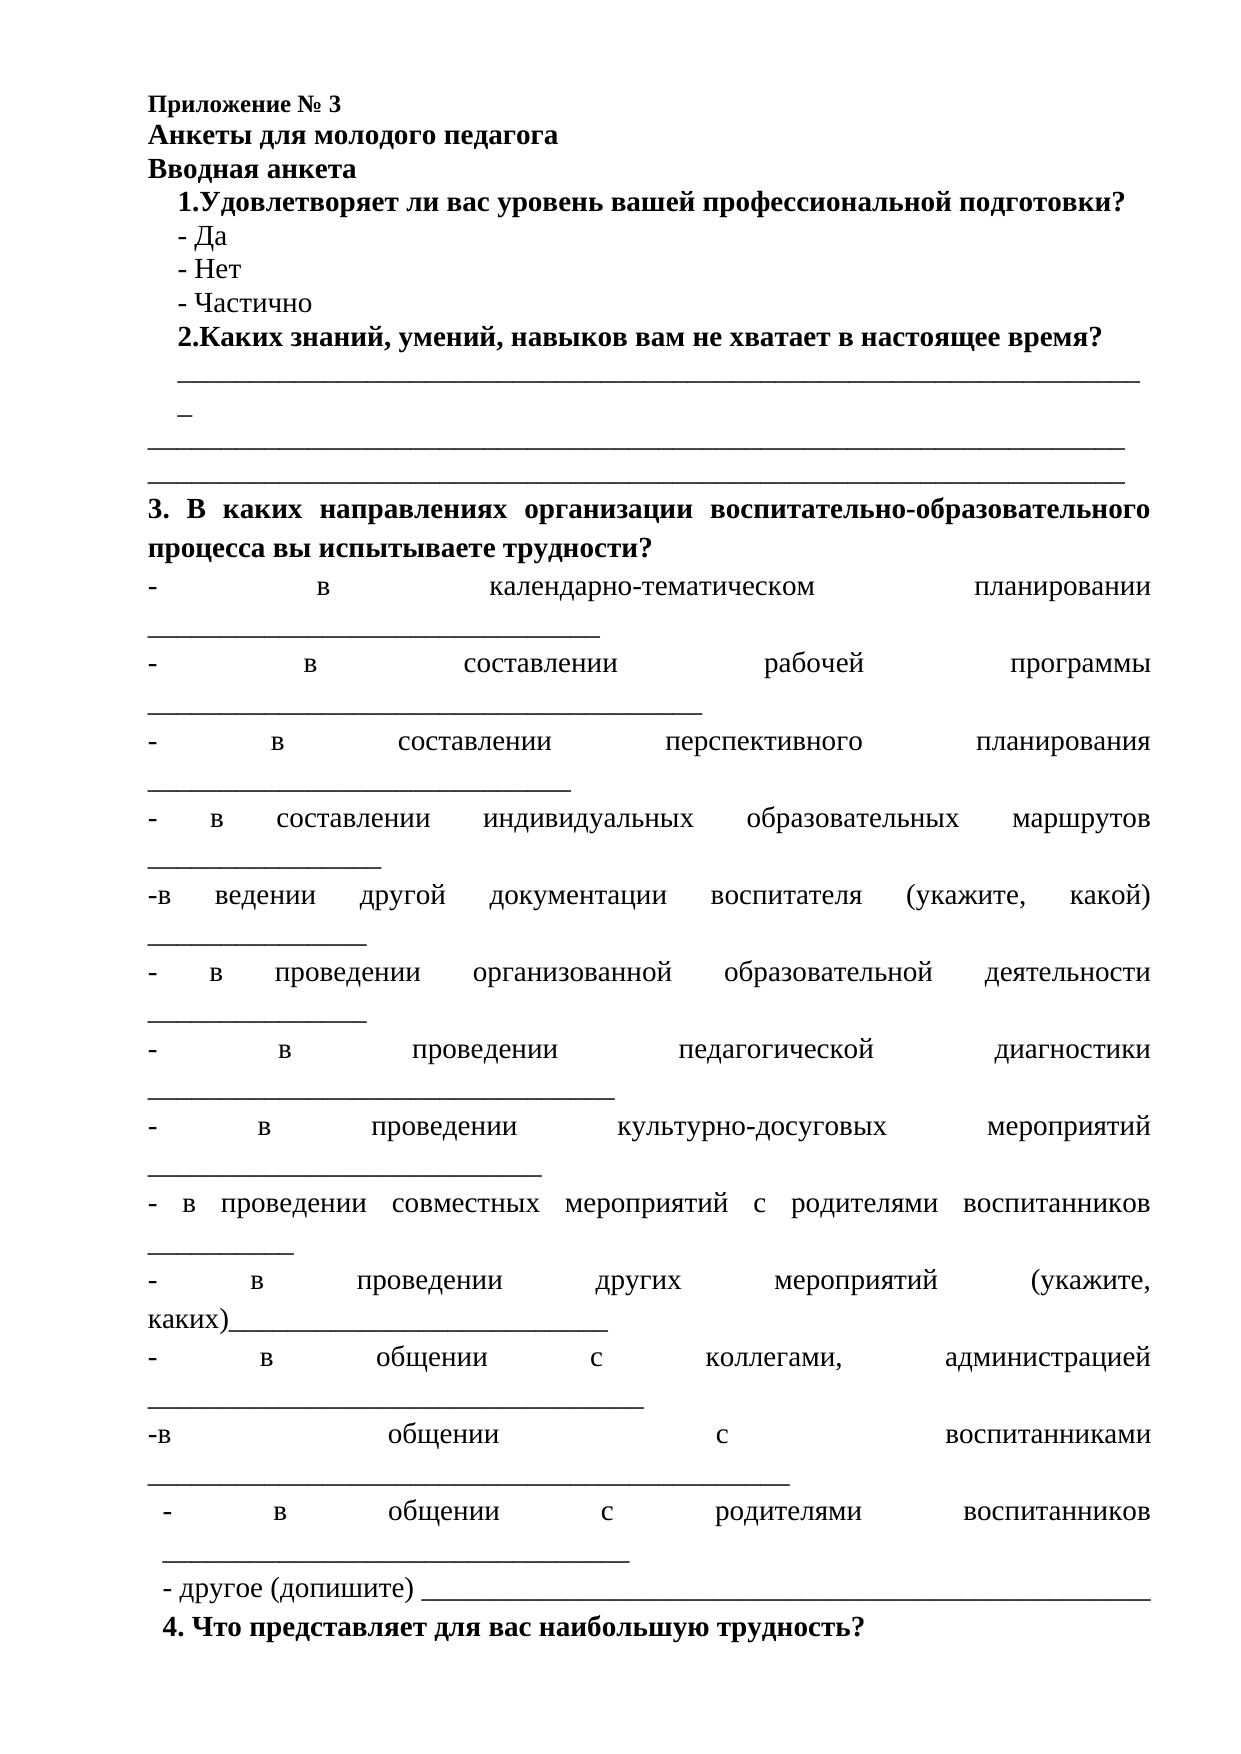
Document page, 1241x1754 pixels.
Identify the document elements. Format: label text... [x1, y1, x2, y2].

text - Частично [177, 285, 1152, 319]
text - в общении с коллегами, администрацией __________________________________ [148, 1339, 1152, 1411]
text - в проведении педагогической диагностики ________________________________ [148, 1031, 1152, 1103]
text -в общении с воспитанниками ____________________________________________ [148, 1416, 1152, 1488]
text - Да [177, 218, 1152, 252]
text - в составлении перспективного планирования _____________________________ [148, 723, 1152, 795]
text ___________________________________________________________________ [148, 419, 1152, 453]
text Приложение № 3 [148, 89, 1152, 117]
text 2.Каких знаний, умений, навыков вам не хватает в настоящее время? [177, 319, 1152, 352]
text 4. Что представляет для вас наибольшую трудность? [162, 1609, 1152, 1643]
text 1.Удовлетворяет ли вас уровень вашей профессиональной подготовки? [177, 184, 1152, 218]
text - Нет [177, 252, 1152, 285]
text - в проведении организованной образовательной деятельности _______________ [148, 954, 1152, 1026]
text - в проведении других мероприятий (укажите, каких)__________________________ [148, 1262, 1152, 1334]
text ___________________________________________________________________ [177, 352, 1152, 419]
text - в проведении культурно-досуговых мероприятий ___________________________ [148, 1108, 1152, 1180]
text 3. В каких направлениях организации воспитательно-образовательного процесса вы испытываете трудности? [148, 491, 1152, 563]
text - в календарно-тематическом планировании _______________________________ [148, 568, 1152, 641]
text - другое (допишите) __________________________________________________ [162, 1571, 1152, 1604]
text - в составлении индивидуальных образовательных маршрутов ________________ [148, 800, 1152, 872]
text - в общении с родителями воспитанников ________________________________ [162, 1493, 1152, 1566]
text Вводная анкета [148, 151, 1152, 184]
text - в составлении рабочей программы ______________________________________ [148, 646, 1152, 718]
text -в ведении другой документации воспитателя (укажите, какой) _______________ [148, 877, 1152, 949]
text ___________________________________________________________________ [148, 453, 1152, 486]
text Анкеты для молодого педагога [148, 117, 1152, 151]
text - в проведении совместных мероприятий с родителями воспитанников __________ [148, 1185, 1152, 1257]
